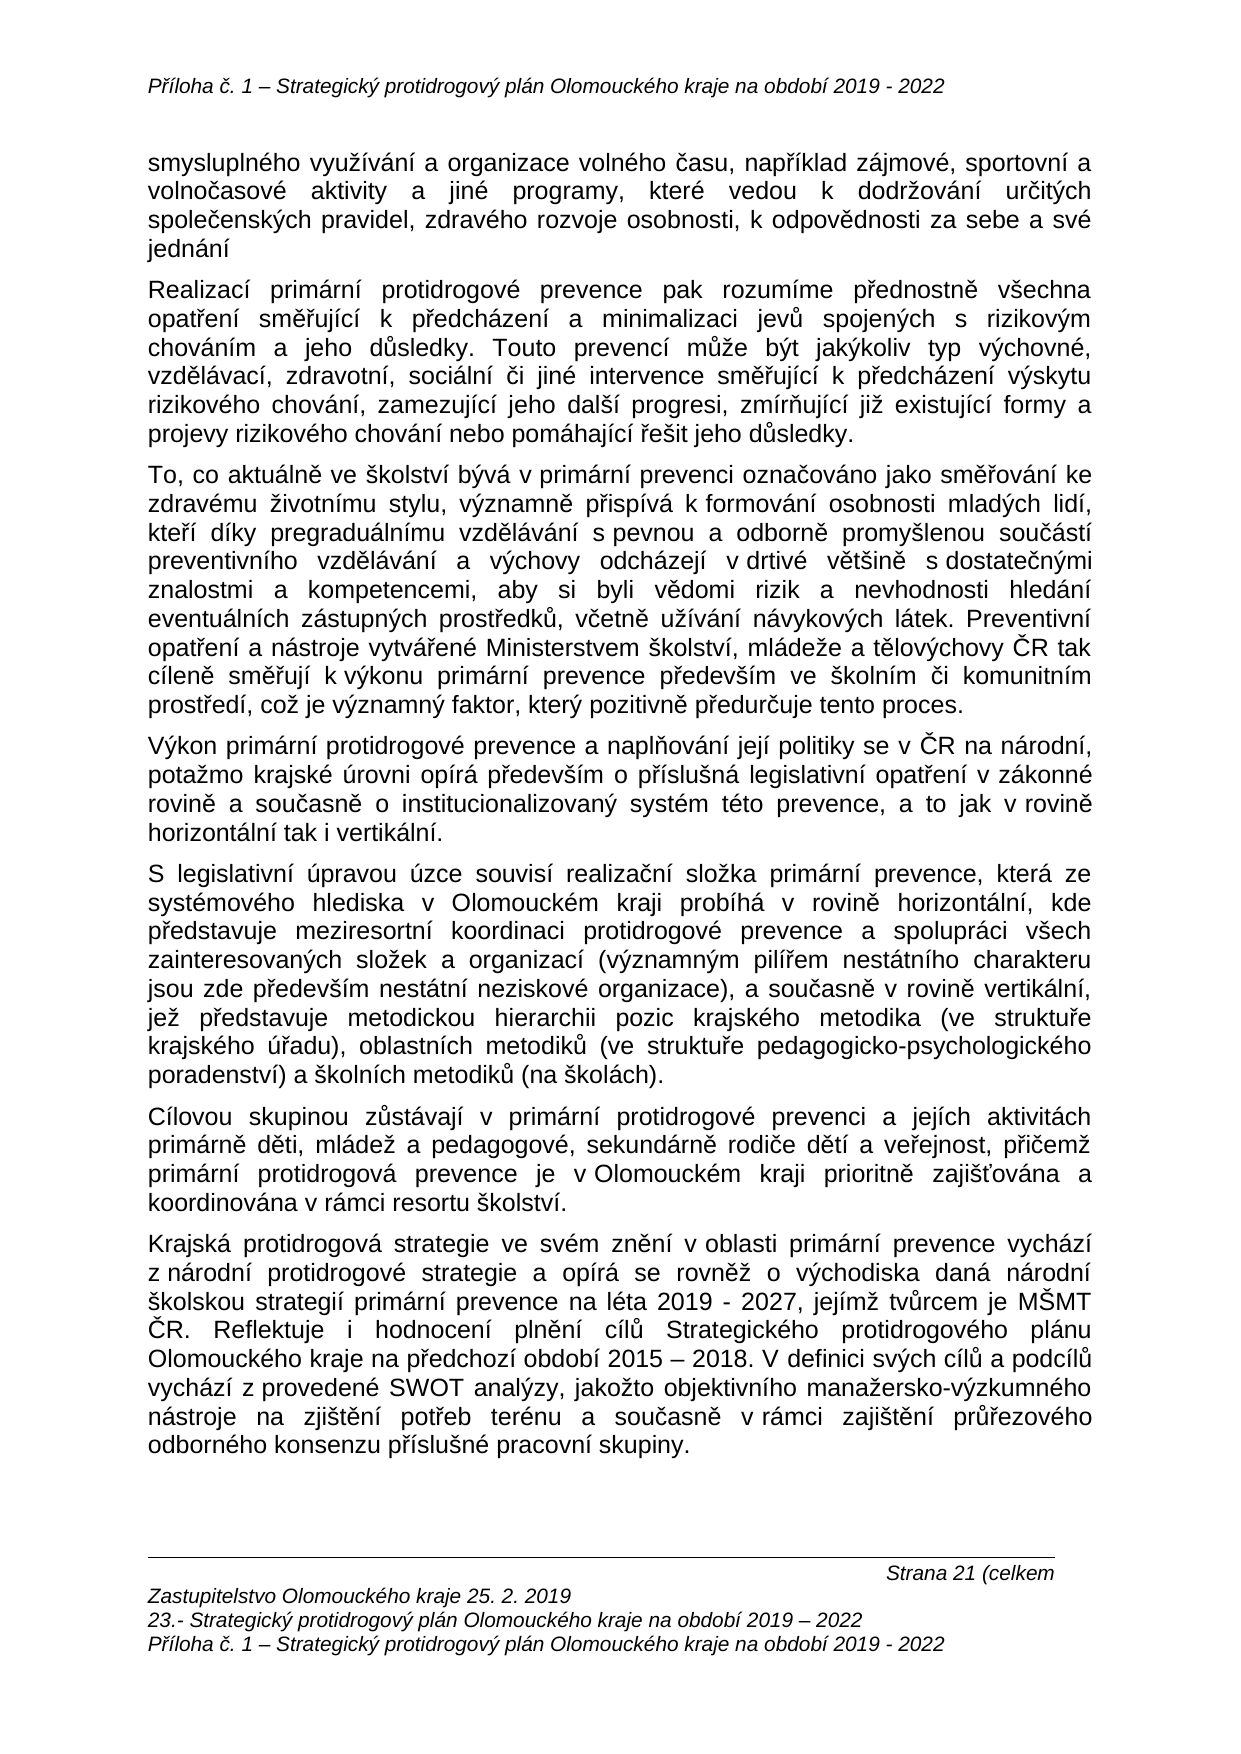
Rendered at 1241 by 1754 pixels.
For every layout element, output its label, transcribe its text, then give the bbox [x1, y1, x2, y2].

text Realizací primární protidrogové prevence pak rozumíme přednostně všechna opatření směřující k předcházení a minimalizaci jevů spojených s rizikovým chováním a jeho důsledky. Touto prevencí může být jakýkoliv typ výchovné, vzdělávací, zdravotní, sociální či jiné intervence směřující k předcházení výskytu rizikového chování, zamezující jeho další progresi, zmírňující již existující formy a projevy rizikového chování nebo pomáhající řešit jeho důsledky. [148, 275, 1093, 448]
text Krajská protidrogová strategie ve svém znění v oblasti primární prevence vychází z národní protidrogové strategie a opírá se rovněž o východiska daná národní školskou strategií primární prevence na léta 2019 - 2027, jejímž tvůrcem je MŠMT ČR. Reflektuje i hodnocení plnění cílů Strategického protidrogového plánu Olomouckého kraje na předchozí období 2015 – 2018. V definici svých cílů a podcílů vychází z provedené SWOT analýzy, jakožto objektivního manažersko-výzkumného nástroje na zjištění potřeb terénu a současně v rámci zajištění průřezového odborného konsenzu příslušné pracovní skupiny. [148, 1229, 1093, 1459]
text Výkon primární protidrogové prevence a naplňování její politiky se v ČR na národní, potažmo krajské úrovni opírá především o příslušná legislativní opatření v zákonné rovině a současně o institucionalizovaný systém této prevence, a to jak v rovině horizontální tak i vertikální. [148, 731, 1093, 846]
text S legislativní úpravou úzce souvisí realizační složka primární prevence, která ze systémového hlediska v Olomouckém kraji probíhá v rovině horizontální, kde představuje meziresortní koordinaci protidrogové prevence a spolupráci všech zainteresovaných složek a organizací (významným pilířem nestátního charakteru jsou zde především nestátní neziskové organizace), a současně v rovině vertikální, jež představuje metodickou hierarchii pozic krajského metodika (ve struktuře krajského úřadu), oblastních metodiků (ve struktuře pedagogicko-psychologického poradenství) a školních metodiků (na školách). [148, 859, 1093, 1089]
text To, co aktuálně ve školství bývá v primární prevenci označováno jako směřování ke zdravému životnímu stylu, významně přispívá k formování osobnosti mladých lidí, kteří díky pregraduálnímu vzdělávání s pevnou a odborně promyšlenou součástí preventivního vzdělávání a výchovy odcházejí v drtivé většině s dostatečnými znalostmi a kompetencemi, aby si byli vědomi rizik a nevhodnosti hledání eventuálních zástupných prostředků, včetně užívání návykových látek. Preventivní opatření a nástroje vytvářené Ministerstvem školství, mládeže a tělovýchovy ČR tak cíleně směřují k výkonu primární prevence především ve školním či komunitním prostředí, což je významný faktor, který pozitivně předurčuje tento proces. [148, 460, 1093, 719]
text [148, 148, 1093, 263]
text Cílovou skupinou zůstávají v primární protidrogové prevenci a jejích aktivitách primárně děti, mládež a pedagogové, sekundárně rodiče dětí a veřejnost, přičemž primární protidrogová prevence je v Olomouckém kraji prioritně zajišťována a koordinována v rámci resortu školství. [148, 1101, 1093, 1216]
